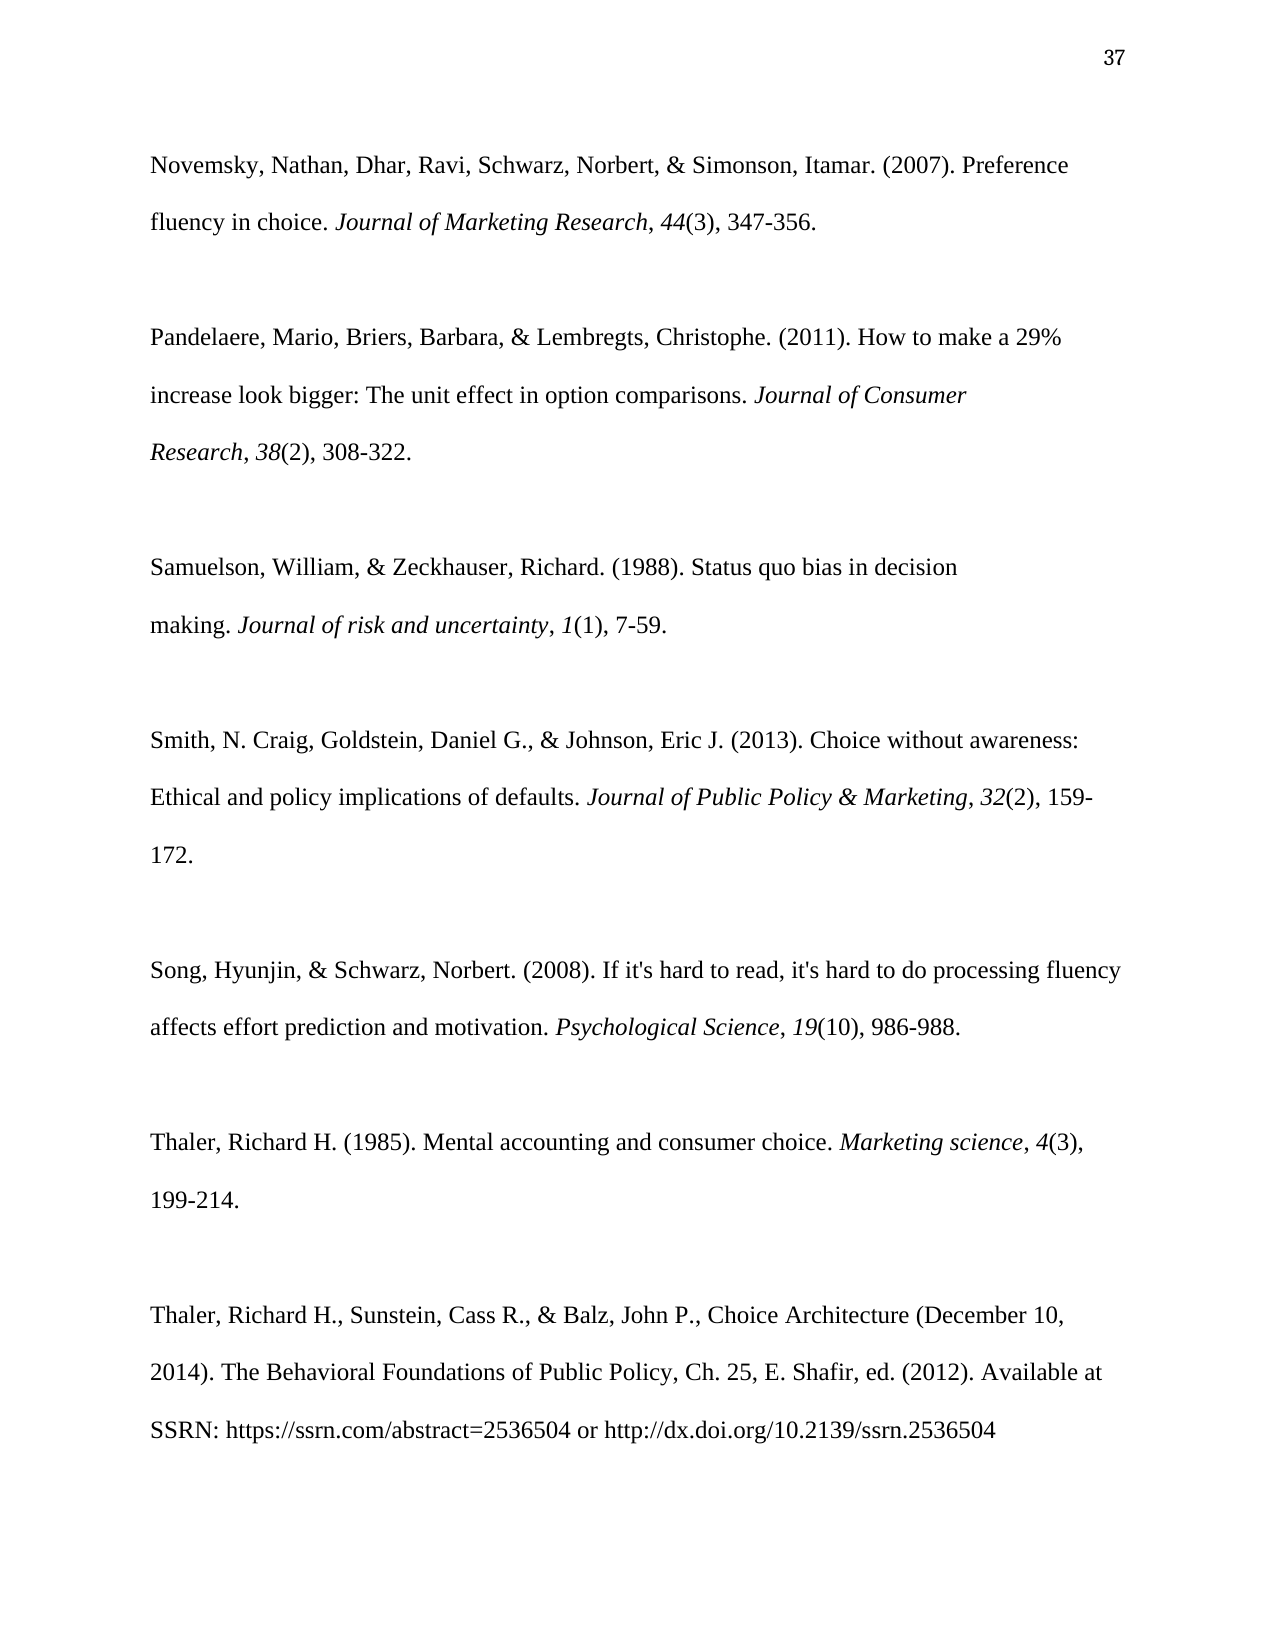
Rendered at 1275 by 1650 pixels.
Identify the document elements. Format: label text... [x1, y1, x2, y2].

text Thaler, Richard H., Sunstein, Cass R., & Balz, John P., Choice Architecture (December 10, 2014). The Behavioral Foundations of Public Policy, Ch. 25, E. Shafir, ed. (2012). Available at SSRN: https://ssrn.com/abstract=2536504 or http://dx.doi.org/10.2139/ssrn.2536504 [150, 1300, 1125, 1444]
text Smith, N. Craig, Goldstein, Daniel G., & Johnson, Eric J. (2013). Choice without awareness: Ethical and policy implications of defaults. Journal of Public Policy & Marketing, 32(2), 159-172. [150, 725, 1125, 869]
text Samuelson, William, & Zeckhauser, Richard. (1988). Status quo bias in decision making. Journal of risk and uncertainty, 1(1), 7-59. [150, 552, 1125, 639]
text Thaler, Richard H. (1985). Mental accounting and consumer choice. Marketing science, 4(3), 199-214. [150, 1127, 1125, 1214]
text Song, Hyunjin, & Schwarz, Norbert. (2008). If it's hard to read, it's hard to do processing fluency affects effort prediction and motivation. Psychological Science, 19(10), 986-988. [150, 955, 1125, 1041]
text Novemsky, Nathan, Dhar, Ravi, Schwarz, Norbert, & Simonson, Itamar. (2007). Preference fluency in choice. Journal of Marketing Research, 44(3), 347-356. [150, 150, 1125, 236]
text Pandelaere, Mario, Briers, Barbara, & Lembregts, Christophe. (2011). How to make a 29% increase look bigger: The unit effect in option comparisons. Journal of Consumer Research, 38(2), 308-322. [150, 322, 1125, 466]
